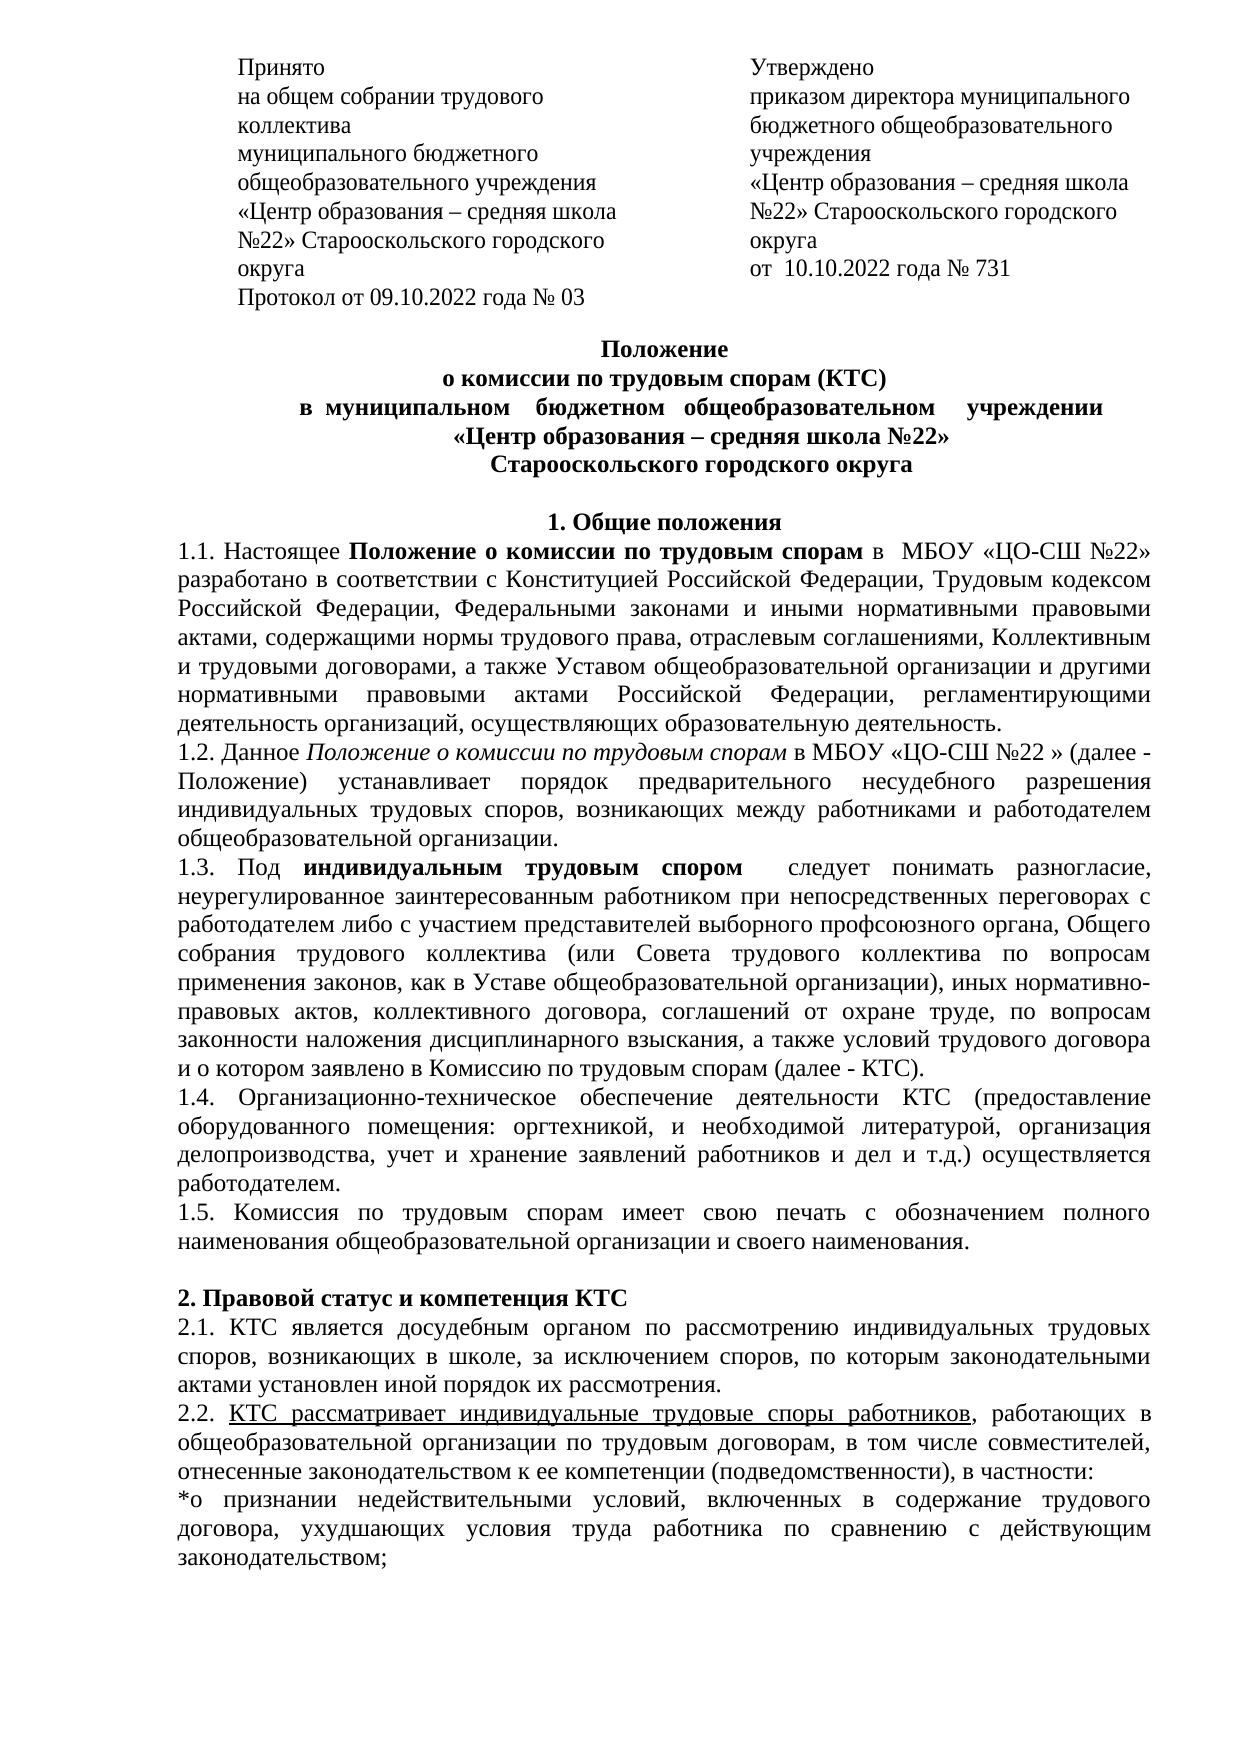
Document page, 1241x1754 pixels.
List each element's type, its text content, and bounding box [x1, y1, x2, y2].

text 1.5. Комиссия по трудовым спорам имеет свою печать с обозначением полного наименования общеобразовательной организации и своего наименования. [177, 1197, 1152, 1254]
text «Центр образования – средняя школа №22» [251, 421, 1152, 449]
text 2. Правовой статус и компетенция КТС [177, 1283, 1152, 1312]
text 1.3. Под индивидуальным трудовым спором следует понимать разногласие, неурегулированное заинтересованным работником при непосредственных переговорах с работодателем либо с участием представителей выборного профсоюзного органа, Общего собрания трудового коллектива (или Совета трудового коллектива по вопросам применения законов, как в Уставе общеобразовательной организации), иных нормативно-правовых актов, коллективного договора, соглашений от охране труде, по вопросам законности наложения дисциплинарного взыскания, а также условий трудового договора и о котором заявлено в Комиссию по трудовым спорам (далее - КТС). [177, 852, 1152, 1082]
text 2.1. КТС является досудебным органом по рассмотрению индивидуальных трудовых споров, возникающих в школе, за исключением споров, по которым законодательными актами установлен иной порядок их рассмотрения. [177, 1312, 1152, 1398]
text 1.1. Настоящее Положение о комиссии по трудовым спорам в МБОУ «ЦО-СШ №22» разработано в соответствии с Конституцией Российской Федерации, Трудовым кодексом Российской Федерации, Федеральными законами и иными нормативными правовыми актами, содержащими нормы трудового права, отраслевым соглашениями, Коллективным и трудовыми договорами, а также Уставом общеобразовательной организации и другими нормативными правовыми актами Российской Федерации, регламентирующими деятельность организаций, осуществляющих образовательную деятельность. [177, 536, 1152, 737]
text 2.2. КТС рассматривает индивидуальные трудовые споры работников, работающих в общеобразовательной организации по трудовым договорам, в том числе совместителей, отнесенные законодательством к ее компетенции (подведомственности), в частности: [177, 1398, 1152, 1484]
text Положение [177, 334, 1152, 363]
text *о признании недействительными условий, включенных в содержание трудового договора, ухудшающих условия труда работника по сравнению с действующим законодательством; [177, 1484, 1152, 1571]
text 1. Общие положения [177, 507, 1152, 536]
text Старооскольского городского округа [251, 449, 1152, 478]
table_header Принято на общем собрании трудового коллектива муниципального бюджетного общеобразовательного учреждения «Центр образования – средняя школа №22» Старооскольского городского округа Протокол от 09.10.2022 года № 03 [152, 52, 664, 311]
text о комиссии по трудовым спорам (КТС) [177, 363, 1152, 392]
table_header Утверждено приказом директора муниципального бюджетного общеобразовательного учреждения «Центр образования – средняя школа №22» Старооскольского городского округа от 10.10.2022 года № 731 [664, 52, 1177, 311]
text в муниципальном бюджетном общеобразовательном учреждении [251, 392, 1152, 421]
text 1.2. Данное Положение о комиссии по трудовым спорам в МБОУ «ЦО-СШ №22 » (далее - Положение) устанавливает порядок предварительного несудебного разрешения индивидуальных трудовых споров, возникающих между работниками и работодателем общеобразовательной организации. [177, 737, 1152, 852]
text 1.4. Организационно-техническое обеспечение деятельности КТС (предоставление оборудованного помещения: оргтехникой, и необходимой литературой, организация делопроизводства, учет и хранение заявлений работников и дел и т.д.) осуществляется работодателем. [177, 1082, 1152, 1197]
